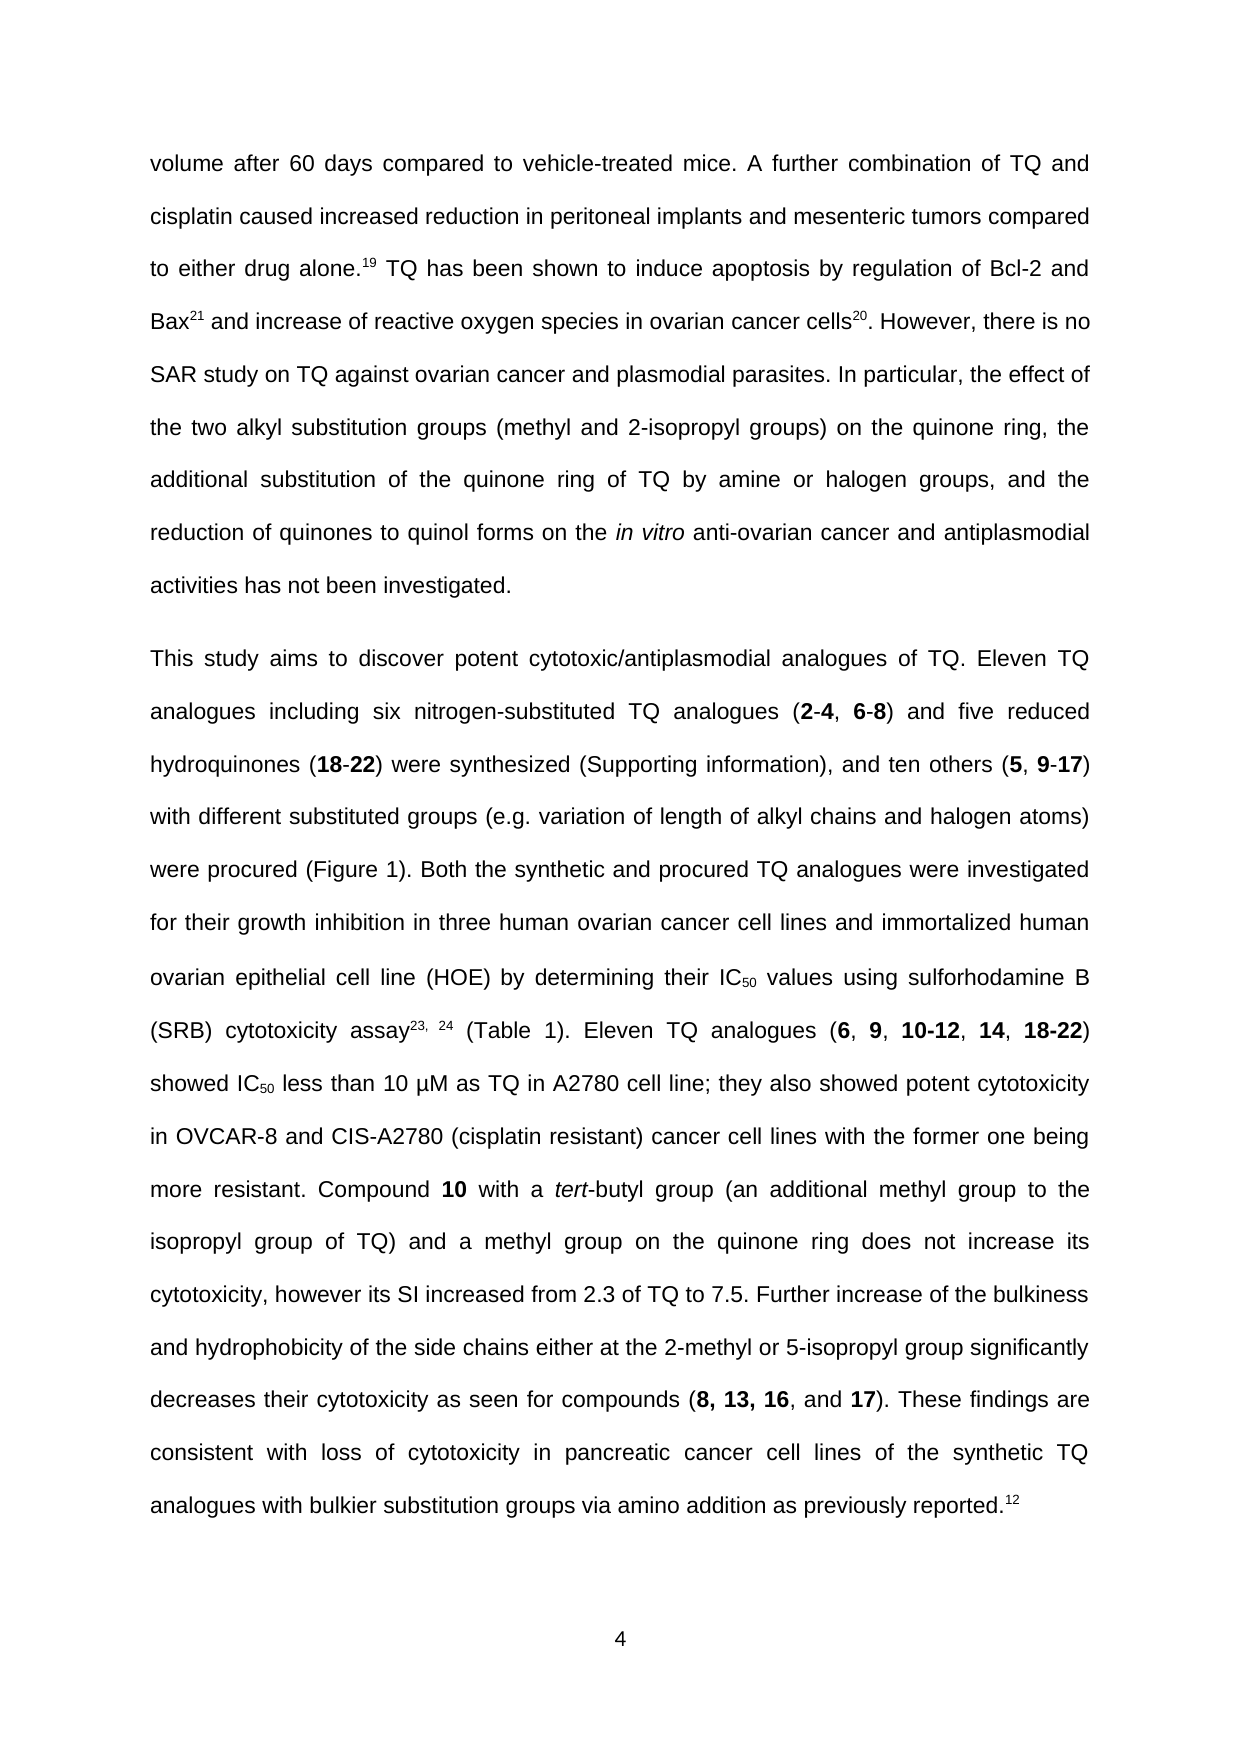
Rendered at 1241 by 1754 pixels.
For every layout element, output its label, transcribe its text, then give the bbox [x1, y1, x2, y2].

text This study aims to discover potent cytotoxic/antiplasmodial analogues of TQ. Eleven TQ analogues including six nitrogen-substituted TQ analogues (2-4, 6-8) and five reduced hydroquinones (18-22) were synthesized (Supporting information), and ten others (5, 9-17) with different substituted groups (e.g. variation of length of alkyl chains and halogen atoms) were procured (Figure 1). Both the synthetic and procured TQ analogues were investigated for their growth inhibition in three human ovarian cancer cell lines and immortalized human ovarian epithelial cell line (HOE) by determining their IC50 values using sulforhodamine B (SRB) cytotoxicity assay23, 24 (Table 1). Eleven TQ analogues (6, 9, 10-12, 14, 18-22) showed IC50 less than 10 µM as TQ in A2780 cell line; they also showed potent cytotoxicity in OVCAR-8 and CIS-A2780 (cisplatin resistant) cancer cell lines with the former one being more resistant. Compound 10 with a tert-butyl group (an additional methyl group to the isopropyl group of TQ) and a methyl group on the quinone ring does not increase its cytotoxicity, however its SI increased from 2.3 of TQ to 7.5. Further increase of the bulkiness and hydrophobicity of the side chains either at the 2-methyl or 5-isopropyl group significantly decreases their cytotoxicity as seen for compounds (8, 13, 16, and 17). These findings are consistent with loss of cytotoxicity in pancreatic cancer cell lines of the synthetic TQ analogues with bulkier substitution groups via amino addition as previously reported.12 [150, 645, 1090, 1518]
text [150, 150, 1090, 598]
